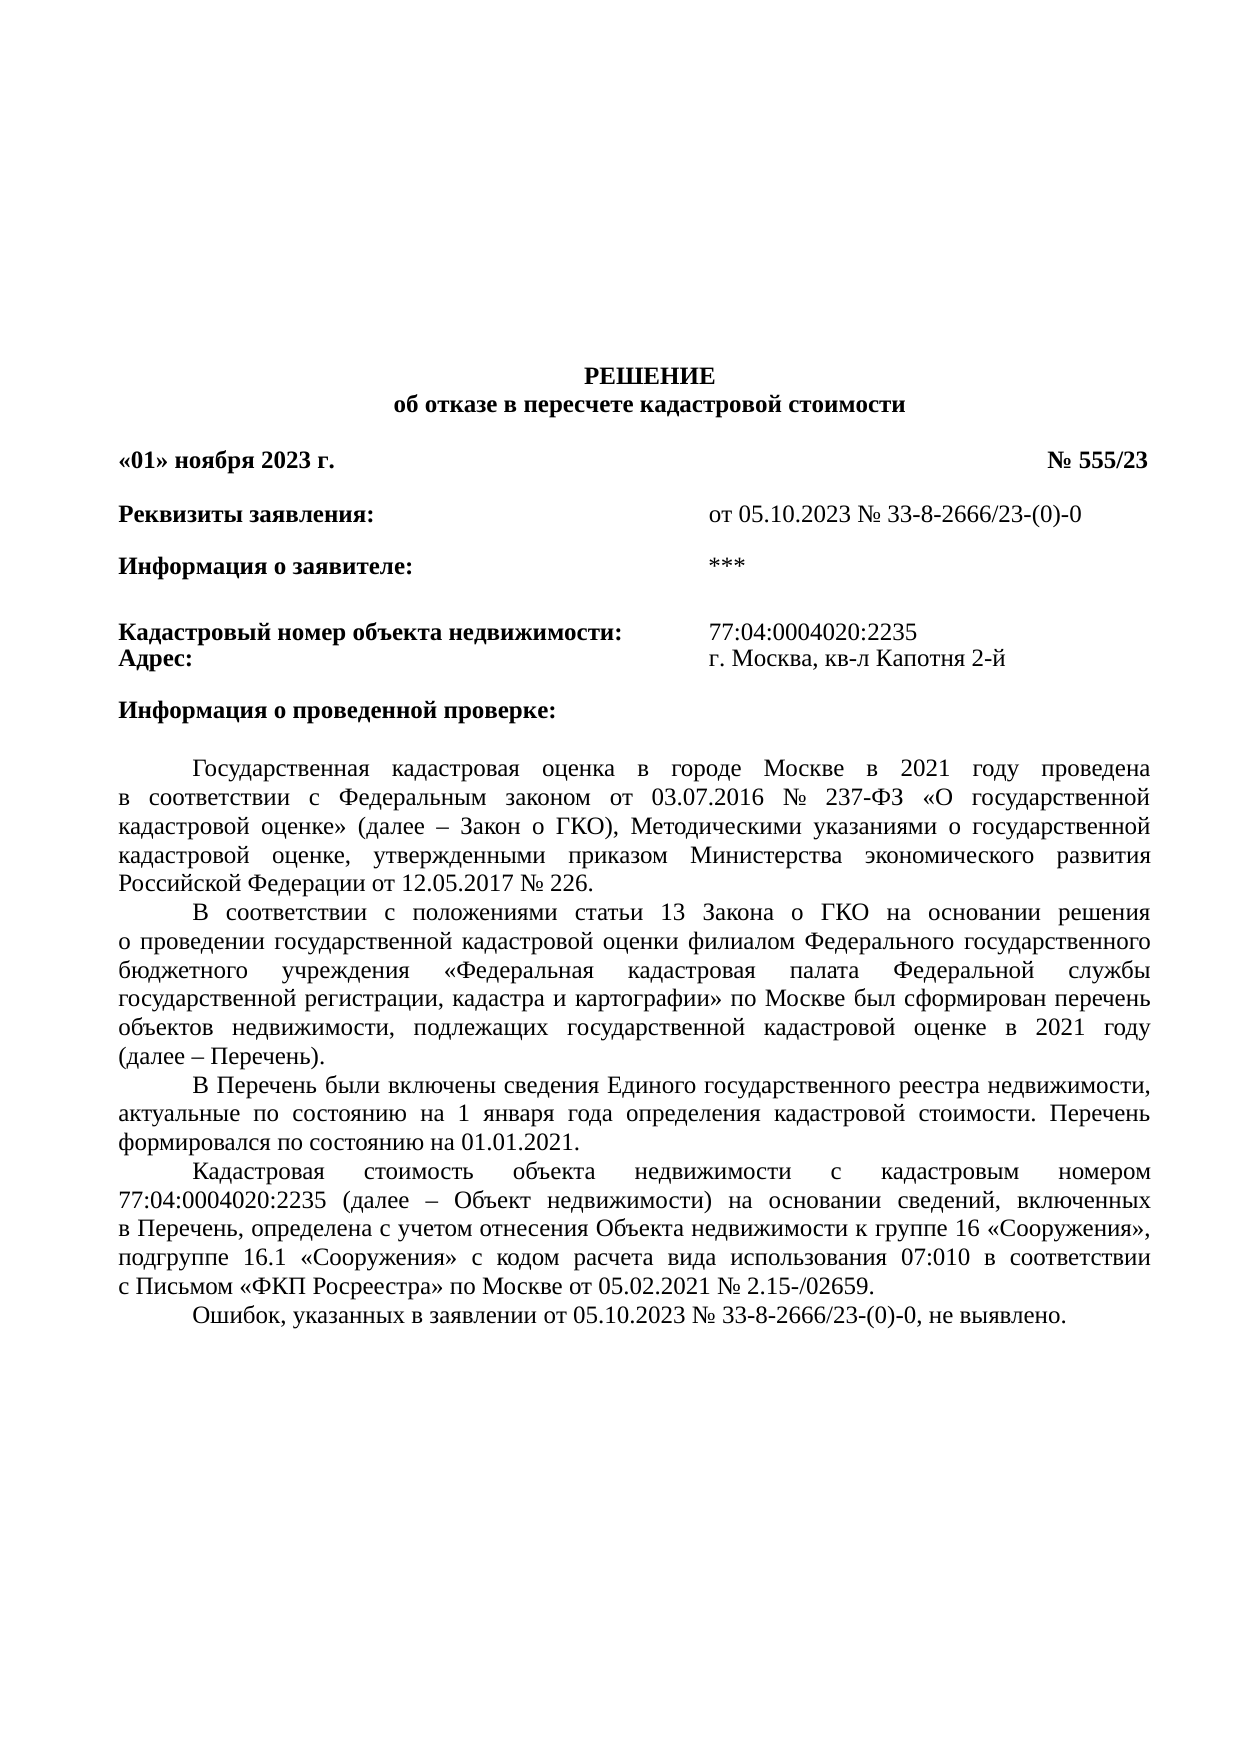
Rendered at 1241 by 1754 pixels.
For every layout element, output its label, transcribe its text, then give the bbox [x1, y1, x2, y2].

text Ошибок, указанных в заявлении от 05.10.2023 № 33-8-2666/23-(0)-0, не выявлено. [118, 1300, 1152, 1328]
text Государственная кадастровая оценка в городе Москве в 2021 году проведена в соответствии с Федеральным законом от 03.07.2016 № 237-ФЗ «О государственной кадастровой оценке» (далее – Закон о ГКО), Методическими указаниями о государственной кадастровой оценке, утвержденными приказом Министерства экономического развития Российской Федерации от 12.05.2017 № 226. [118, 753, 1152, 897]
text В соответствии с положениями статьи 13 Закона о ГКО на основании решения о проведении государственной кадастровой оценки филиалом Федерального государственного бюджетного учреждения «Федеральная кадастровая палата Федеральной службы государственной регистрации, кадастра и картографии» по Москве был сформирован перечень объектов недвижимости, подлежащих государственной кадастровой оценке в 2021 году (далее – Перечень). [118, 897, 1152, 1070]
text Информация о заявителе: *** [118, 554, 1152, 580]
text РЕШЕНИЕ [148, 361, 1152, 389]
text Кадастровый номер объекта недвижимости: 77:04:0004020:2235 [118, 619, 1152, 645]
text об отказе в пересчете кадастровой стоимости [148, 389, 1152, 418]
text В Перечень были включены сведения Единого государственного реестра недвижимости, актуальные по состоянию на 1 января года определения кадастровой стоимости. Перечень формировался по состоянию на 01.01.2021. [118, 1070, 1152, 1156]
text «01» ноября 2023 г. № 555/23 [118, 447, 1152, 474]
text Кадастровая стоимость объекта недвижимости с кадастровым номером 77:04:0004020:2235 (далее – Объект недвижимости) на основании сведений, включенных в Перечень, определена с учетом отнесения Объекта недвижимости к группе 16 «Сооружения», подгруппе 16.1 «Сооружения» с кодом расчета вида использования 07:010 в соответствии с Письмом «ФКП Росреестра» по Москве от 05.02.2021 № 2.15-/02659. [118, 1156, 1152, 1300]
text Реквизиты заявления: от 05.10.2023 № 33-8-2666/23-(0)-0 [118, 501, 1152, 527]
text Информация о проведенной проверке: [118, 698, 1152, 724]
text Адрес: г. Москва, кв-л Капотня 2-й [118, 645, 1152, 672]
